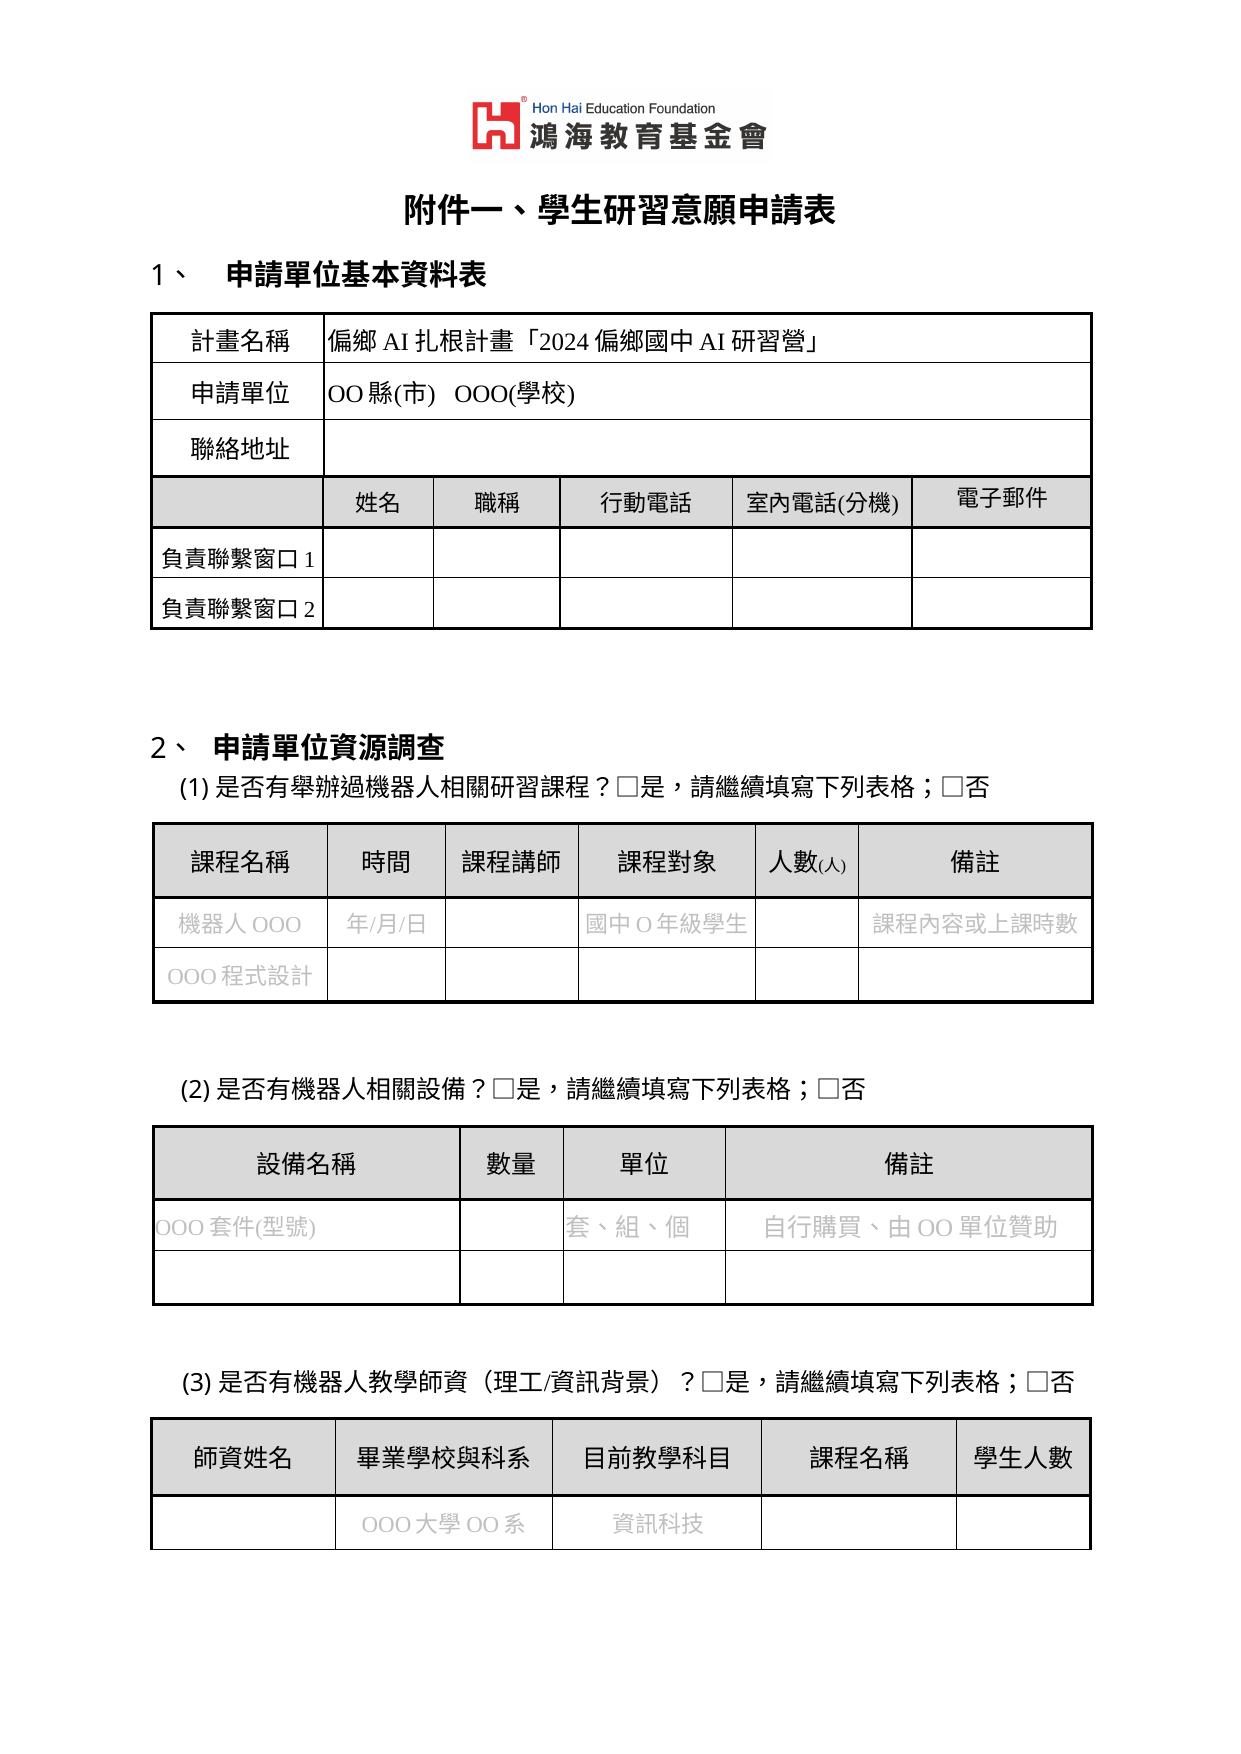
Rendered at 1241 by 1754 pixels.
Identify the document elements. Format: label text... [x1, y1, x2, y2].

table_cell 室內電話(分機) [733, 478, 911, 526]
table_cell 資訊科技 [553, 1497, 761, 1548]
table_header 單位 [564, 1128, 725, 1198]
table_cell 姓名 [324, 478, 433, 526]
table_cell [726, 1251, 1091, 1303]
table_cell [762, 1497, 956, 1548]
table_cell [461, 1251, 563, 1303]
list 是否有機器人相關設備？□是，請繼續填寫下列表格；□否 [181, 1070, 1090, 1106]
table_header 人數(人) [756, 825, 858, 896]
table_cell 機器人OOO [155, 899, 327, 947]
table_cell 自行購買、由OO單位贊助 [726, 1201, 1091, 1250]
table_header 備註 [726, 1128, 1091, 1198]
picture [465, 88, 775, 165]
table_cell [859, 948, 1091, 1000]
table_cell 套、組、個 [564, 1201, 725, 1250]
list 是否有舉辦過機器人相關研習課程？□是，請繼續填寫下列表格；□否 [179, 767, 1090, 803]
table_cell [756, 948, 858, 1000]
table_header 師資姓名 [153, 1420, 335, 1494]
table_cell [328, 948, 445, 1000]
table_header 設備名稱 [155, 1128, 459, 1198]
table_header 計畫名稱 [153, 315, 323, 362]
table_cell [733, 578, 911, 627]
list 申請單位基本資料表 [150, 251, 1090, 293]
table_cell [913, 529, 1090, 577]
table_cell [733, 529, 911, 577]
table_cell [461, 1201, 563, 1250]
table_cell OOO程式設計 [155, 948, 327, 1000]
table_cell 課程內容或上課時數 [859, 899, 1091, 947]
table_cell [434, 529, 559, 577]
table_cell [913, 578, 1090, 627]
table_cell [579, 948, 755, 1000]
table_cell OOO套件(型號) [155, 1201, 459, 1250]
table_cell 年/月/日 [328, 899, 445, 947]
table_cell [155, 1251, 459, 1303]
table_cell 申請單位 [153, 363, 323, 418]
table_cell [325, 420, 1090, 475]
table_cell [153, 478, 322, 526]
table_header 畢業學校與科系 [336, 1420, 552, 1494]
list 是否有機器人教學師資（理工/資訊背景）？□是，請繼續填寫下列表格；□否 [182, 1362, 1090, 1398]
table_cell [324, 529, 433, 577]
table_cell [153, 1497, 335, 1548]
table_header 課程講師 [446, 825, 578, 896]
table_cell 行動電話 [561, 478, 732, 526]
text 附件一、學生研習意願申請表 [150, 184, 1090, 232]
table_cell 電子郵件 [913, 478, 1090, 526]
table_cell [446, 899, 578, 947]
table_cell [564, 1251, 725, 1303]
table_header 學生人數 [957, 1420, 1089, 1494]
table_header 備註 [859, 825, 1091, 896]
table_cell 負責聯繫窗口2 [153, 578, 322, 627]
table_cell [957, 1497, 1089, 1548]
table_header 目前教學科目 [553, 1420, 761, 1494]
table_cell [324, 578, 433, 627]
table_cell [446, 948, 578, 1000]
table_cell 負責聯繫窗口1 [153, 529, 322, 577]
table_header 課程名稱 [155, 825, 327, 896]
table_cell OO縣(市) OOO(學校) [325, 363, 1090, 418]
table_header 時間 [328, 825, 445, 896]
table_cell 國中O年級學生 [579, 899, 755, 947]
table_cell OOO大學OO系 [336, 1497, 552, 1548]
table_header 課程對象 [579, 825, 755, 896]
table_cell 職稱 [434, 478, 559, 526]
table_cell 聯絡地址 [153, 420, 323, 475]
list 申請單位資源調查 [150, 725, 1090, 767]
table_header 數量 [461, 1128, 563, 1198]
table_header 課程名稱 [762, 1420, 956, 1494]
table_header 偏鄉AI扎根計畫「2024偏鄉國中AI 研習營」 [325, 315, 1090, 362]
table_cell [561, 578, 732, 627]
table_cell [434, 578, 559, 627]
table_cell [561, 529, 732, 577]
table_cell [756, 899, 858, 947]
